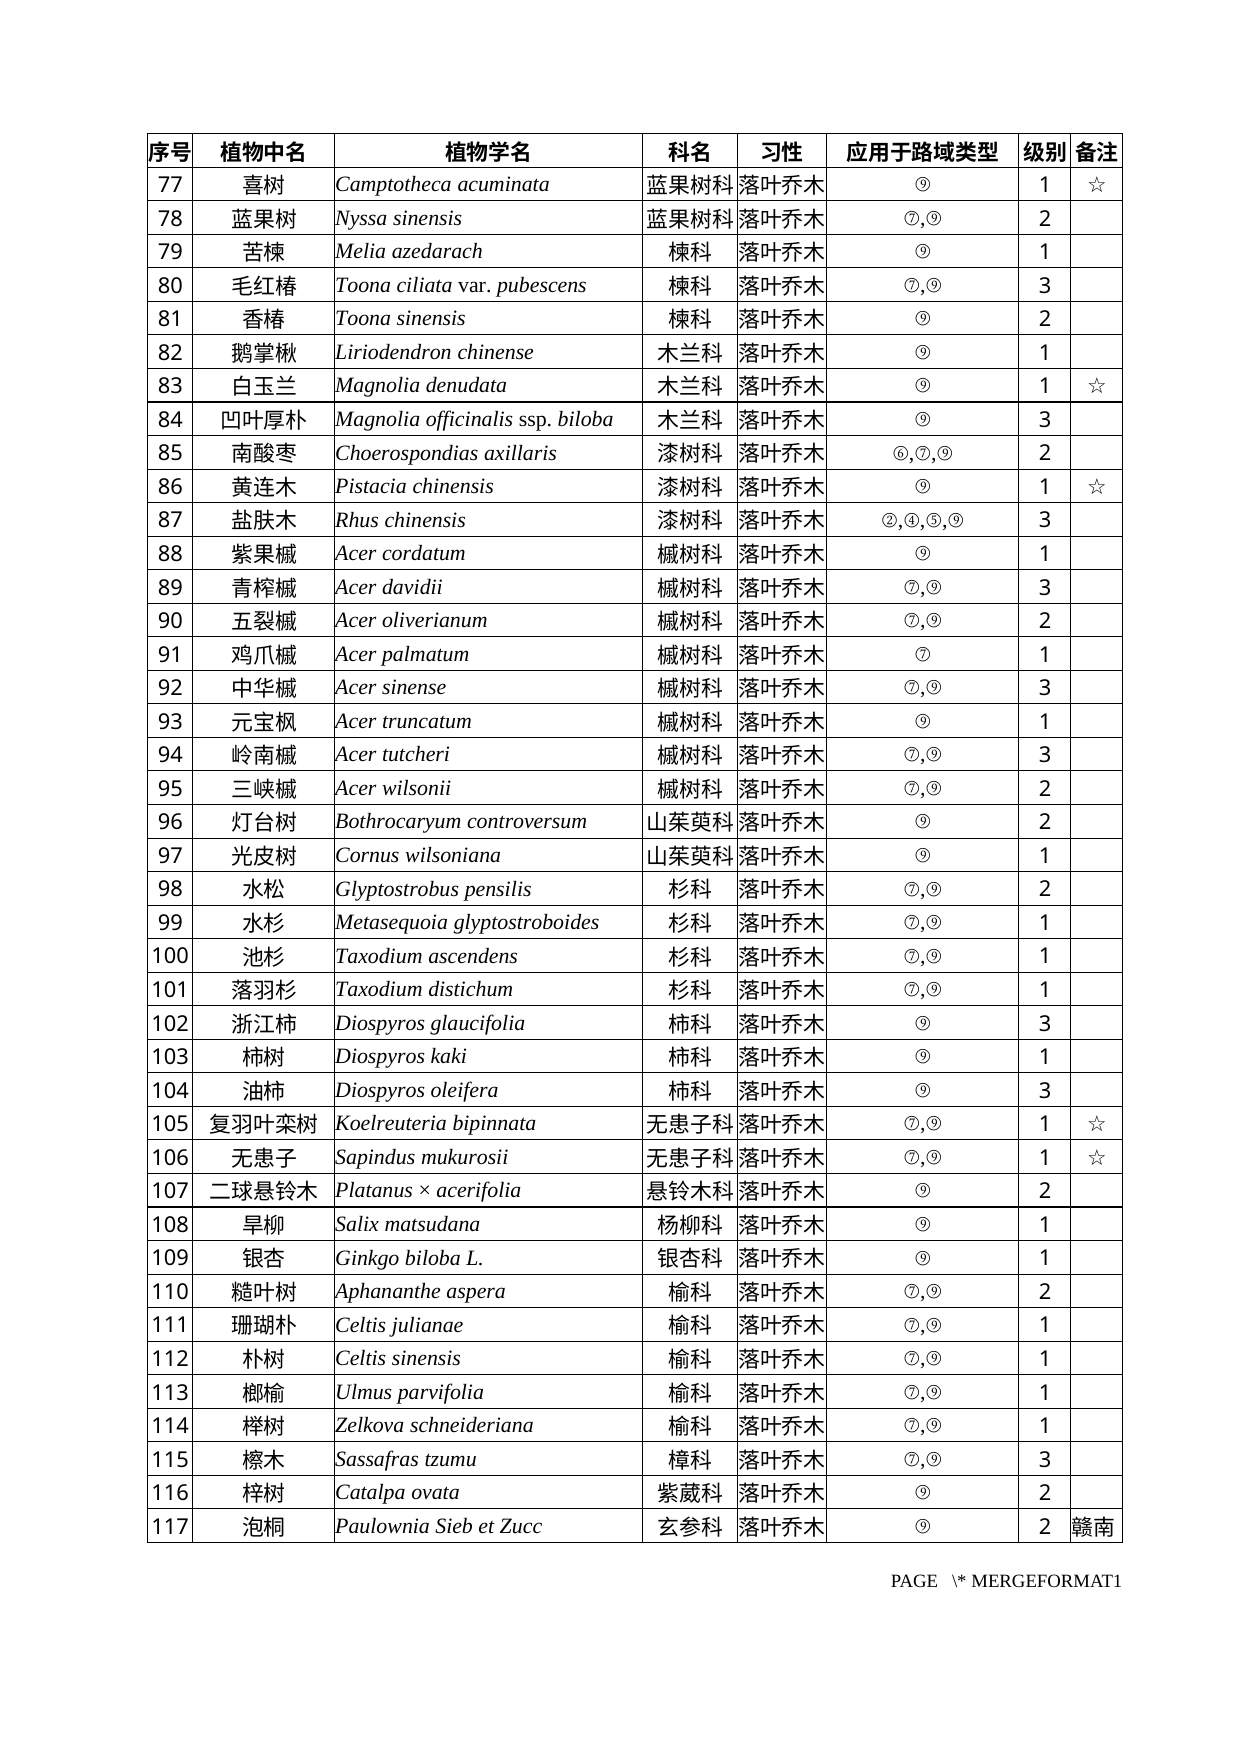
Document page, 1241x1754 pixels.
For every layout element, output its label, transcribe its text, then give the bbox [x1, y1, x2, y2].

table_cell Sassafras tzumu [335, 1442, 642, 1475]
table_cell 3 [1019, 738, 1070, 770]
table_cell ⑨ [827, 1509, 1018, 1542]
table_cell 2 [1019, 1509, 1070, 1542]
table_cell 落叶乔木 [738, 906, 826, 938]
table_cell 109 [148, 1241, 192, 1273]
table_cell Cornus wilsoniana [335, 839, 642, 871]
table_cell ⑦,⑨ [827, 973, 1018, 1005]
table_cell 2 [1019, 436, 1070, 468]
table_cell ⑨ [827, 235, 1018, 267]
table_cell ⑨ [827, 168, 1018, 200]
table_cell 1 [1019, 939, 1070, 972]
table_cell 3 [1019, 570, 1070, 603]
table_cell 榔榆 [193, 1375, 334, 1408]
table_cell 落叶乔木 [738, 1073, 826, 1106]
table_cell 3 [1019, 503, 1070, 536]
table_cell [1071, 235, 1122, 267]
table_cell 蓝果树科 [643, 168, 737, 200]
table_cell 106 [148, 1140, 192, 1173]
table_cell 100 [148, 939, 192, 972]
table_cell 槭树科 [643, 604, 737, 636]
table_cell 1 [1019, 1107, 1070, 1139]
table_cell Platanus × acerifolia [335, 1174, 642, 1206]
table_cell Celtis julianae [335, 1308, 642, 1341]
table_cell 落叶乔木 [738, 805, 826, 837]
table_cell 无患子科 [643, 1140, 737, 1173]
table_cell 落叶乔木 [738, 436, 826, 468]
table_cell Acer oliverianum [335, 604, 642, 636]
table_cell ⑦,⑨ [827, 1308, 1018, 1341]
table_cell 102 [148, 1006, 192, 1039]
table_cell 榆科 [643, 1308, 737, 1341]
table_cell 榆科 [643, 1342, 737, 1374]
table_cell 落叶乔木 [738, 704, 826, 737]
table_cell Koelreuteria bipinnata [335, 1107, 642, 1139]
table_cell [1071, 939, 1122, 972]
table_cell ⑨ [827, 403, 1018, 435]
table_cell ⑦,⑨ [827, 1375, 1018, 1408]
table_cell 五裂槭 [193, 604, 334, 636]
table_cell 98 [148, 872, 192, 904]
table_cell Salix matsudana [335, 1208, 642, 1240]
table_cell 101 [148, 973, 192, 1005]
table_cell 青榨槭 [193, 570, 334, 603]
table_cell 柿科 [643, 1006, 737, 1039]
table_cell 104 [148, 1073, 192, 1106]
table_cell 83 [148, 369, 192, 401]
table_cell 89 [148, 570, 192, 603]
table_cell [1071, 436, 1122, 468]
table_cell ⑨ [827, 537, 1018, 569]
table_cell 84 [148, 403, 192, 435]
table_cell 南酸枣 [193, 436, 334, 468]
table_cell 3 [1019, 403, 1070, 435]
table_cell [1071, 1006, 1122, 1039]
table_cell ⑨ [827, 704, 1018, 737]
table_cell 泡桐 [193, 1509, 334, 1542]
table_cell 3 [1019, 671, 1070, 703]
table_cell 槭树科 [643, 704, 737, 737]
table_cell ⑨ [827, 302, 1018, 334]
table_cell 103 [148, 1040, 192, 1072]
table_cell ⑦,⑨ [827, 1409, 1018, 1441]
table_cell 2 [1019, 302, 1070, 334]
table_cell ⑦,⑨ [827, 872, 1018, 904]
table_cell 落叶乔木 [738, 1342, 826, 1374]
table_cell Diospyros oleifera [335, 1073, 642, 1106]
table_cell 银杏科 [643, 1241, 737, 1273]
table_cell 2 [1019, 805, 1070, 837]
table_cell 鹅掌楸 [193, 335, 334, 368]
table_cell ☆ [1071, 1140, 1122, 1173]
table_cell ⑦,⑨ [827, 671, 1018, 703]
table_cell 94 [148, 738, 192, 770]
table_cell 2 [1019, 1476, 1070, 1508]
table_cell 95 [148, 771, 192, 804]
table_cell [1071, 704, 1122, 737]
table_cell 1 [1019, 1241, 1070, 1273]
table_cell 3 [1019, 1006, 1070, 1039]
table_cell 1 [1019, 470, 1070, 502]
table_cell 117 [148, 1509, 192, 1542]
table_cell [1071, 537, 1122, 569]
table_cell Bothrocaryum controversum [335, 805, 642, 837]
table_cell 落叶乔木 [738, 1509, 826, 1542]
table_cell Taxodium distichum [335, 973, 642, 1005]
table_cell 落叶乔木 [738, 302, 826, 334]
table_cell 紫果槭 [193, 537, 334, 569]
table_cell 落叶乔木 [738, 1375, 826, 1408]
table_header 科名 [643, 134, 737, 167]
table_cell 杉科 [643, 939, 737, 972]
table_cell Aphananthe aspera [335, 1275, 642, 1307]
table_cell 落叶乔木 [738, 1409, 826, 1441]
table_cell 落叶乔木 [738, 1040, 826, 1072]
table_cell [1071, 839, 1122, 871]
table_cell ⑦,⑨ [827, 570, 1018, 603]
table_cell 黄连木 [193, 470, 334, 502]
table_cell Camptotheca acuminata [335, 168, 642, 200]
table_cell 1 [1019, 1375, 1070, 1408]
table_cell [1071, 302, 1122, 334]
table_cell 杉科 [643, 872, 737, 904]
table_cell [1071, 637, 1122, 670]
table_cell ⑦,⑨ [827, 268, 1018, 301]
table_cell Catalpa ovata [335, 1476, 642, 1508]
table_cell 浙江柿 [193, 1006, 334, 1039]
table_cell Glyptostrobus pensilis [335, 872, 642, 904]
table_header 植物中名 [193, 134, 334, 167]
table_cell 落叶乔木 [738, 268, 826, 301]
table_cell 落叶乔木 [738, 671, 826, 703]
table_cell 悬铃木科 [643, 1174, 737, 1206]
table_cell [1071, 1040, 1122, 1072]
table_cell ⑦,⑨ [827, 1275, 1018, 1307]
table_cell Celtis sinensis [335, 1342, 642, 1374]
table_cell 木兰科 [643, 369, 737, 401]
table_cell Choerospondias axillaris [335, 436, 642, 468]
table_cell ⑨ [827, 369, 1018, 401]
table_cell 落叶乔木 [738, 1208, 826, 1240]
table_cell ⑨ [827, 1006, 1018, 1039]
table_cell [1071, 201, 1122, 234]
table_cell ⑨ [827, 839, 1018, 871]
table_cell 1 [1019, 335, 1070, 368]
table_cell ⑦,⑨ [827, 1107, 1018, 1139]
table_cell ⑨ [827, 335, 1018, 368]
table_cell 光皮树 [193, 839, 334, 871]
table_cell 落叶乔木 [738, 1308, 826, 1341]
table_cell 银杏 [193, 1241, 334, 1273]
table_cell 油柿 [193, 1073, 334, 1106]
table_cell 97 [148, 839, 192, 871]
table_cell 灯台树 [193, 805, 334, 837]
table_cell [1071, 1308, 1122, 1341]
table_cell 柿科 [643, 1040, 737, 1072]
table_cell 榆科 [643, 1275, 737, 1307]
table_cell 槭树科 [643, 570, 737, 603]
table_cell 87 [148, 503, 192, 536]
table_cell ⑦,⑨ [827, 939, 1018, 972]
table_cell 1 [1019, 369, 1070, 401]
table_header 植物学名 [335, 134, 642, 167]
table_cell [1071, 1275, 1122, 1307]
table_cell 114 [148, 1409, 192, 1441]
table_cell 旱柳 [193, 1208, 334, 1240]
table_cell 落叶乔木 [738, 1006, 826, 1039]
table_cell 槭树科 [643, 537, 737, 569]
table_cell [1071, 1476, 1122, 1508]
table_cell Magnolia denudata [335, 369, 642, 401]
table_cell 槭树科 [643, 637, 737, 670]
table_cell 82 [148, 335, 192, 368]
table_cell Acer palmatum [335, 637, 642, 670]
table_cell ⑦,⑨ [827, 1140, 1018, 1173]
table_cell [1071, 403, 1122, 435]
table_cell 2 [1019, 201, 1070, 234]
table_cell Acer tutcheri [335, 738, 642, 770]
table_cell 楝科 [643, 268, 737, 301]
table_cell Melia azedarach [335, 235, 642, 267]
table_cell 落叶乔木 [738, 872, 826, 904]
table_cell ⑦ [827, 637, 1018, 670]
table_cell 岭南槭 [193, 738, 334, 770]
table_cell 1 [1019, 168, 1070, 200]
table_cell ⑦,⑨ [827, 906, 1018, 938]
table_cell Ginkgo biloba L. [335, 1241, 642, 1273]
table_cell ⑨ [827, 1208, 1018, 1240]
table_cell 梓树 [193, 1476, 334, 1508]
table_cell 楝科 [643, 235, 737, 267]
table_cell 落叶乔木 [738, 335, 826, 368]
table_cell 落叶乔木 [738, 604, 826, 636]
table_cell 糙叶树 [193, 1275, 334, 1307]
table_cell 2 [1019, 604, 1070, 636]
table_cell 蓝果树 [193, 201, 334, 234]
table_cell 槭树科 [643, 738, 737, 770]
table_cell 1 [1019, 1342, 1070, 1374]
table_cell 白玉兰 [193, 369, 334, 401]
table_cell 93 [148, 704, 192, 737]
table_cell 榆科 [643, 1375, 737, 1408]
table_cell 落叶乔木 [738, 470, 826, 502]
table_cell 檫木 [193, 1442, 334, 1475]
table_cell 85 [148, 436, 192, 468]
table_cell Liriodendron chinense [335, 335, 642, 368]
table_cell ⑦,⑨ [827, 738, 1018, 770]
table_cell 88 [148, 537, 192, 569]
table_cell 79 [148, 235, 192, 267]
table_cell 池杉 [193, 939, 334, 972]
table_cell 落叶乔木 [738, 973, 826, 1005]
table_header 习性 [738, 134, 826, 167]
table_cell 92 [148, 671, 192, 703]
table_cell 朴树 [193, 1342, 334, 1374]
table_cell 2 [1019, 1174, 1070, 1206]
table_cell Acer wilsonii [335, 771, 642, 804]
table_cell 玄参科 [643, 1509, 737, 1542]
table_cell 苦楝 [193, 235, 334, 267]
table_cell [1071, 335, 1122, 368]
table_cell 喜树 [193, 168, 334, 200]
table_cell ②,④,⑤,⑨ [827, 503, 1018, 536]
table_cell Toona ciliata var. pubescens [335, 268, 642, 301]
table_cell Diospyros glaucifolia [335, 1006, 642, 1039]
table_cell 落叶乔木 [738, 403, 826, 435]
table_cell 3 [1019, 1442, 1070, 1475]
table_cell Acer davidii [335, 570, 642, 603]
table_cell [1071, 1409, 1122, 1441]
table_cell 108 [148, 1208, 192, 1240]
table_cell 1 [1019, 1040, 1070, 1072]
table_header 序号 [148, 134, 192, 167]
table_cell 110 [148, 1275, 192, 1307]
table_cell Metasequoia glyptostroboides [335, 906, 642, 938]
table_cell 113 [148, 1375, 192, 1408]
table_cell 81 [148, 302, 192, 334]
table_cell 山茱萸科 [643, 839, 737, 871]
table_cell 樟科 [643, 1442, 737, 1475]
table_cell 落叶乔木 [738, 771, 826, 804]
table_cell [1071, 738, 1122, 770]
table_cell 落叶乔木 [738, 1140, 826, 1173]
table_cell 三峡槭 [193, 771, 334, 804]
table_cell [1071, 671, 1122, 703]
table_cell 落叶乔木 [738, 168, 826, 200]
table_cell 榆科 [643, 1409, 737, 1441]
table_cell 漆树科 [643, 503, 737, 536]
table_cell 2 [1019, 771, 1070, 804]
table_cell 木兰科 [643, 403, 737, 435]
table_cell Diospyros kaki [335, 1040, 642, 1072]
table_cell 柿树 [193, 1040, 334, 1072]
table_cell 105 [148, 1107, 192, 1139]
table_cell ⑦,⑨ [827, 604, 1018, 636]
table_cell 1 [1019, 235, 1070, 267]
table_cell [1071, 1375, 1122, 1408]
table_cell 落叶乔木 [738, 537, 826, 569]
table_cell 落叶乔木 [738, 738, 826, 770]
table_cell 80 [148, 268, 192, 301]
table_cell 115 [148, 1442, 192, 1475]
table_cell 水杉 [193, 906, 334, 938]
table_cell [1071, 1208, 1122, 1240]
table_cell 落叶乔木 [738, 1476, 826, 1508]
table_cell 无患子科 [643, 1107, 737, 1139]
table_cell 毛红椿 [193, 268, 334, 301]
table_cell 1 [1019, 1208, 1070, 1240]
table_cell ⑨ [827, 805, 1018, 837]
table_cell 香椿 [193, 302, 334, 334]
table_cell [1071, 1073, 1122, 1106]
table_cell 落叶乔木 [738, 503, 826, 536]
table_cell 无患子 [193, 1140, 334, 1173]
table_cell 落叶乔木 [738, 235, 826, 267]
table_cell 杉科 [643, 973, 737, 1005]
table_cell 99 [148, 906, 192, 938]
table_cell 2 [1019, 1275, 1070, 1307]
table_cell 1 [1019, 1308, 1070, 1341]
table_cell 赣南 [1071, 1509, 1122, 1542]
table_cell 落叶乔木 [738, 1275, 826, 1307]
table_cell 落叶乔木 [738, 1174, 826, 1206]
table_cell 柿科 [643, 1073, 737, 1106]
table_cell [1071, 604, 1122, 636]
table_cell [1071, 1241, 1122, 1273]
table_cell 3 [1019, 1073, 1070, 1106]
table_cell 鸡爪槭 [193, 637, 334, 670]
table_cell Pistacia chinensis [335, 470, 642, 502]
table_cell [1071, 973, 1122, 1005]
table_cell 1 [1019, 906, 1070, 938]
table_cell 二球悬铃木 [193, 1174, 334, 1206]
table_cell 107 [148, 1174, 192, 1206]
table_cell 落叶乔木 [738, 637, 826, 670]
table_cell 杉科 [643, 906, 737, 938]
table_cell ⑨ [827, 470, 1018, 502]
table_cell [1071, 771, 1122, 804]
table_cell ⑦,⑨ [827, 1342, 1018, 1374]
table_cell [1071, 570, 1122, 603]
table_cell Rhus chinensis [335, 503, 642, 536]
table_cell ⑨ [827, 1040, 1018, 1072]
table_cell 落叶乔木 [738, 201, 826, 234]
table_cell 3 [1019, 268, 1070, 301]
table_cell Ulmus parvifolia [335, 1375, 642, 1408]
table_cell Sapindus mukurosii [335, 1140, 642, 1173]
table_cell 1 [1019, 704, 1070, 737]
table_cell 1 [1019, 637, 1070, 670]
table_cell Zelkova schneideriana [335, 1409, 642, 1441]
table_cell [1071, 1174, 1122, 1206]
table_cell Toona sinensis [335, 302, 642, 334]
table_header 备注 [1071, 134, 1122, 167]
table_cell 山茱萸科 [643, 805, 737, 837]
table_cell 落叶乔木 [738, 939, 826, 972]
table_cell ⑦,⑨ [827, 1442, 1018, 1475]
table_cell [1071, 1342, 1122, 1374]
table_cell ⑨ [827, 1073, 1018, 1106]
table_cell 78 [148, 201, 192, 234]
table_cell 落羽杉 [193, 973, 334, 1005]
table_cell ⑥,⑦,⑨ [827, 436, 1018, 468]
table_cell Taxodium ascendens [335, 939, 642, 972]
table_cell 1 [1019, 1409, 1070, 1441]
table_cell 1 [1019, 1140, 1070, 1173]
table_cell 蓝果树科 [643, 201, 737, 234]
table_cell ⑦,⑨ [827, 771, 1018, 804]
table_cell 漆树科 [643, 470, 737, 502]
table_header 级别 [1019, 134, 1070, 167]
table_cell [1071, 805, 1122, 837]
table_cell 116 [148, 1476, 192, 1508]
table_cell [1071, 1442, 1122, 1475]
table_cell [1071, 872, 1122, 904]
table_cell 1 [1019, 839, 1070, 871]
table_cell 落叶乔木 [738, 1241, 826, 1273]
table_cell 木兰科 [643, 335, 737, 368]
table_cell 榉树 [193, 1409, 334, 1441]
table_cell [1071, 906, 1122, 938]
table_cell 中华槭 [193, 671, 334, 703]
table_cell 112 [148, 1342, 192, 1374]
table_cell ☆ [1071, 369, 1122, 401]
table_cell 紫葳科 [643, 1476, 737, 1508]
table_cell ☆ [1071, 1107, 1122, 1139]
table_cell 落叶乔木 [738, 369, 826, 401]
table_cell ☆ [1071, 470, 1122, 502]
table_cell Magnolia officinalis ssp. biloba [335, 403, 642, 435]
table_cell 2 [1019, 872, 1070, 904]
table_cell 落叶乔木 [738, 839, 826, 871]
table_cell ☆ [1071, 168, 1122, 200]
table_cell 复羽叶栾树 [193, 1107, 334, 1139]
table_cell 落叶乔木 [738, 570, 826, 603]
table_cell 元宝枫 [193, 704, 334, 737]
table_cell Acer truncatum [335, 704, 642, 737]
table_cell 落叶乔木 [738, 1442, 826, 1475]
table_header 应用于路域类型 [827, 134, 1018, 167]
table_cell 落叶乔木 [738, 1107, 826, 1139]
table_cell Paulownia Sieb et Zucc [335, 1509, 642, 1542]
table_cell ⑨ [827, 1476, 1018, 1508]
table_cell 漆树科 [643, 436, 737, 468]
table_cell 楝科 [643, 302, 737, 334]
table_cell 1 [1019, 537, 1070, 569]
table_cell 凹叶厚朴 [193, 403, 334, 435]
table_cell Nyssa sinensis [335, 201, 642, 234]
table_cell ⑦,⑨ [827, 201, 1018, 234]
table_cell Acer cordatum [335, 537, 642, 569]
table_cell 91 [148, 637, 192, 670]
table_cell 盐肤木 [193, 503, 334, 536]
table_cell 水松 [193, 872, 334, 904]
table_cell 槭树科 [643, 671, 737, 703]
table_cell 96 [148, 805, 192, 837]
table_cell ⑨ [827, 1174, 1018, 1206]
table_cell 111 [148, 1308, 192, 1341]
table_cell 1 [1019, 973, 1070, 1005]
table_cell 86 [148, 470, 192, 502]
table_cell Acer sinense [335, 671, 642, 703]
table_cell ⑨ [827, 1241, 1018, 1273]
table_cell 77 [148, 168, 192, 200]
table_cell [1071, 268, 1122, 301]
table_cell 槭树科 [643, 771, 737, 804]
table_cell 杨柳科 [643, 1208, 737, 1240]
table_cell 珊瑚朴 [193, 1308, 334, 1341]
table_cell 90 [148, 604, 192, 636]
table_cell [1071, 503, 1122, 536]
